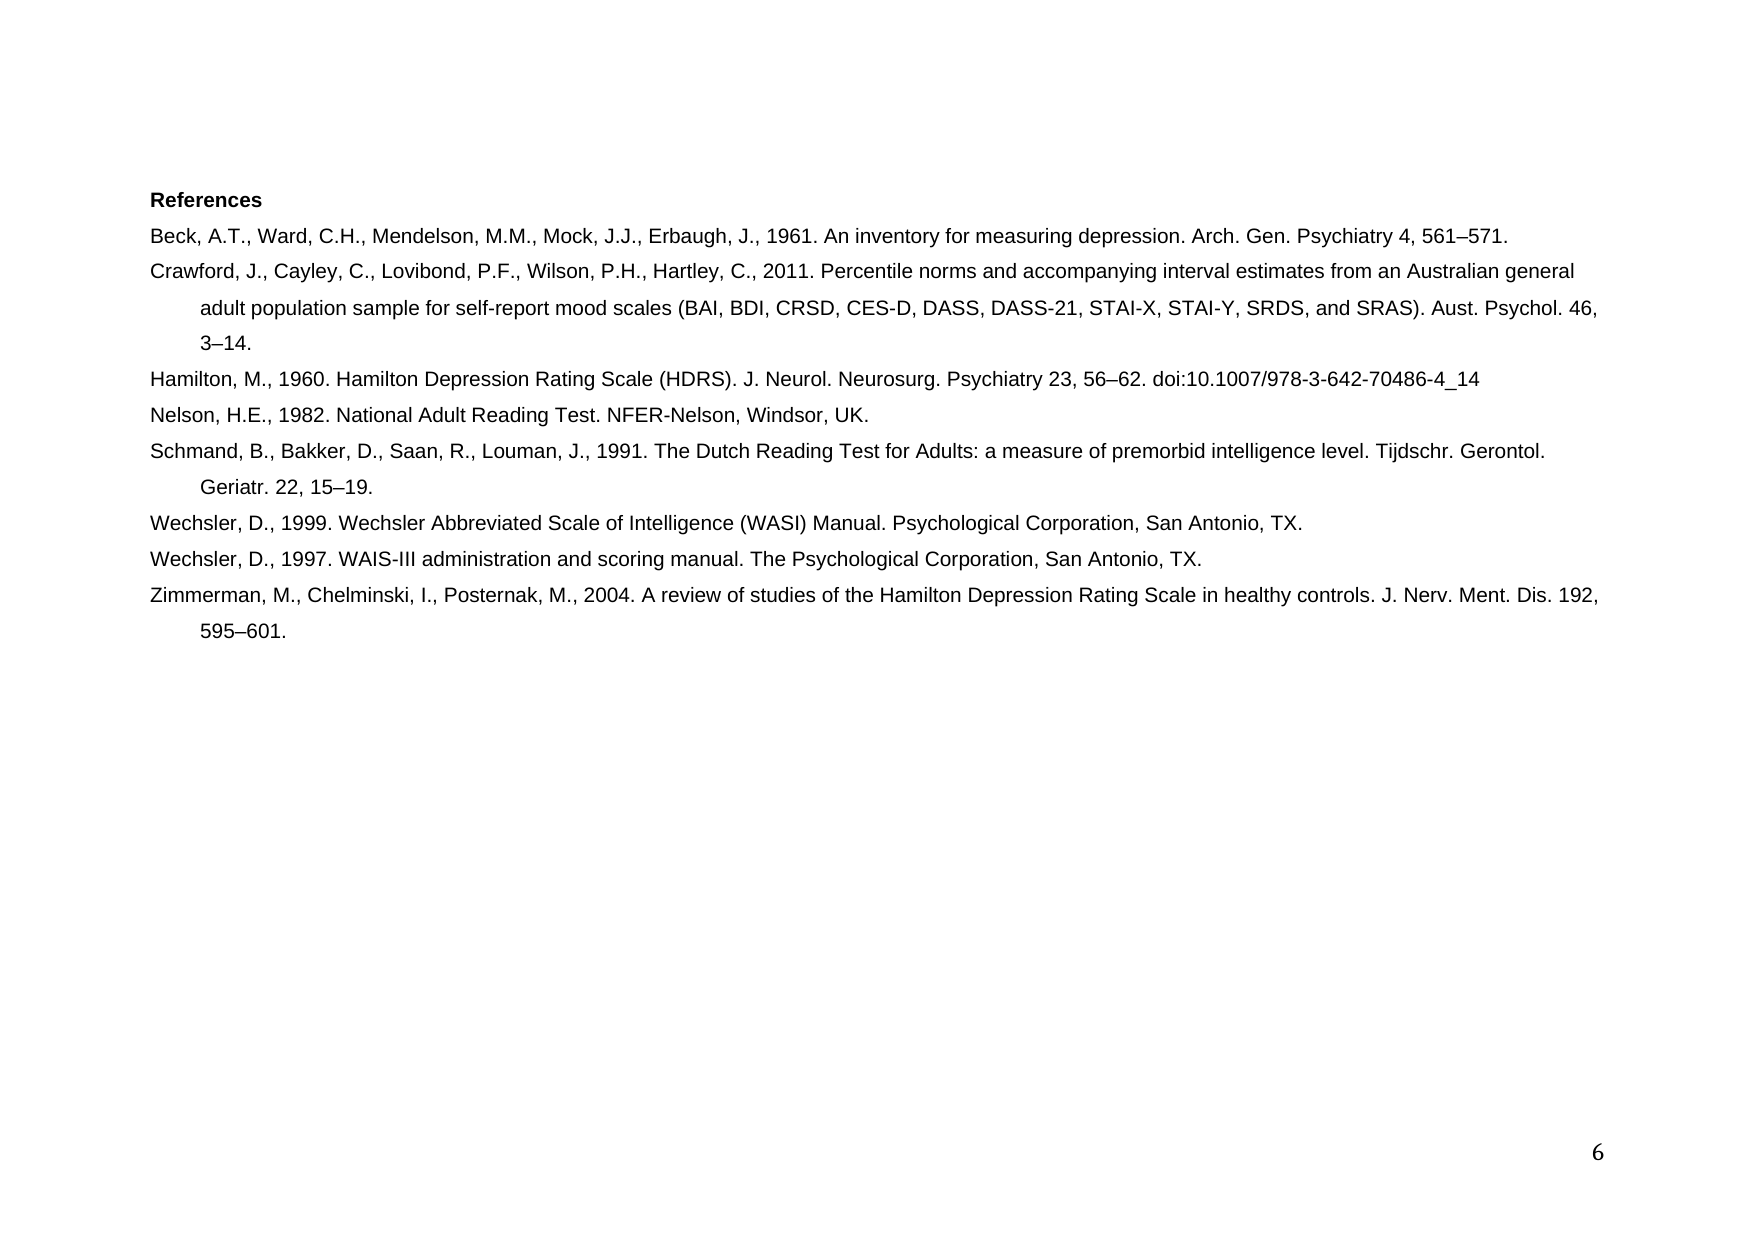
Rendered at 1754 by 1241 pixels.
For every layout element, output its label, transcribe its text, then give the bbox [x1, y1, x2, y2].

text Crawford, J., Cayley, C., Lovibond, P.F., Wilson, P.H., Hartley, C., 2011. Percentile norms and accompanying interval estimates from an Australian general adult population sample for self-report mood scales (BAI, BDI, CRSD, CES-D, DASS, DASS-21, STAI-X, STAI-Y, SRDS, and SRAS). Aust. Psychol. 46, 3–14. [150, 259, 1604, 355]
text Schmand, B., Bakker, D., Saan, R., Louman, J., 1991. The Dutch Reading Test for Adults: a measure of premorbid intelligence level. Tijdschr. Gerontol. Geriatr. 22, 15–19. [150, 439, 1604, 499]
text Wechsler, D., 1999. Wechsler Abbreviated Scale of Intelligence (WASI) Manual. Psychological Corporation, San Antonio, TX. [150, 511, 1604, 535]
text Wechsler, D., 1997. WAIS-III administration and scoring manual. The Psychological Corporation, San Antonio, TX. [150, 547, 1604, 571]
text Hamilton, M., 1960. Hamilton Depression Rating Scale (HDRS). J. Neurol. Neurosurg. Psychiatry 23, 56–62. doi:10.1007/978-3-642-70486-4_14 [150, 367, 1604, 391]
text Beck, A.T., Ward, C.H., Mendelson, M.M., Mock, J.J., Erbaugh, J., 1961. An inventory for measuring depression. Arch. Gen. Psychiatry 4, 561–571. [150, 223, 1604, 247]
text Nelson, H.E., 1982. National Adult Reading Test. NFER-Nelson, Windsor, UK. [150, 403, 1604, 427]
text References [150, 187, 1604, 211]
text Zimmerman, M., Chelminski, I., Posternak, M., 2004. A review of studies of the Hamilton Depression Rating Scale in healthy controls. J. Nerv. Ment. Dis. 192, 595–601. [150, 583, 1604, 643]
